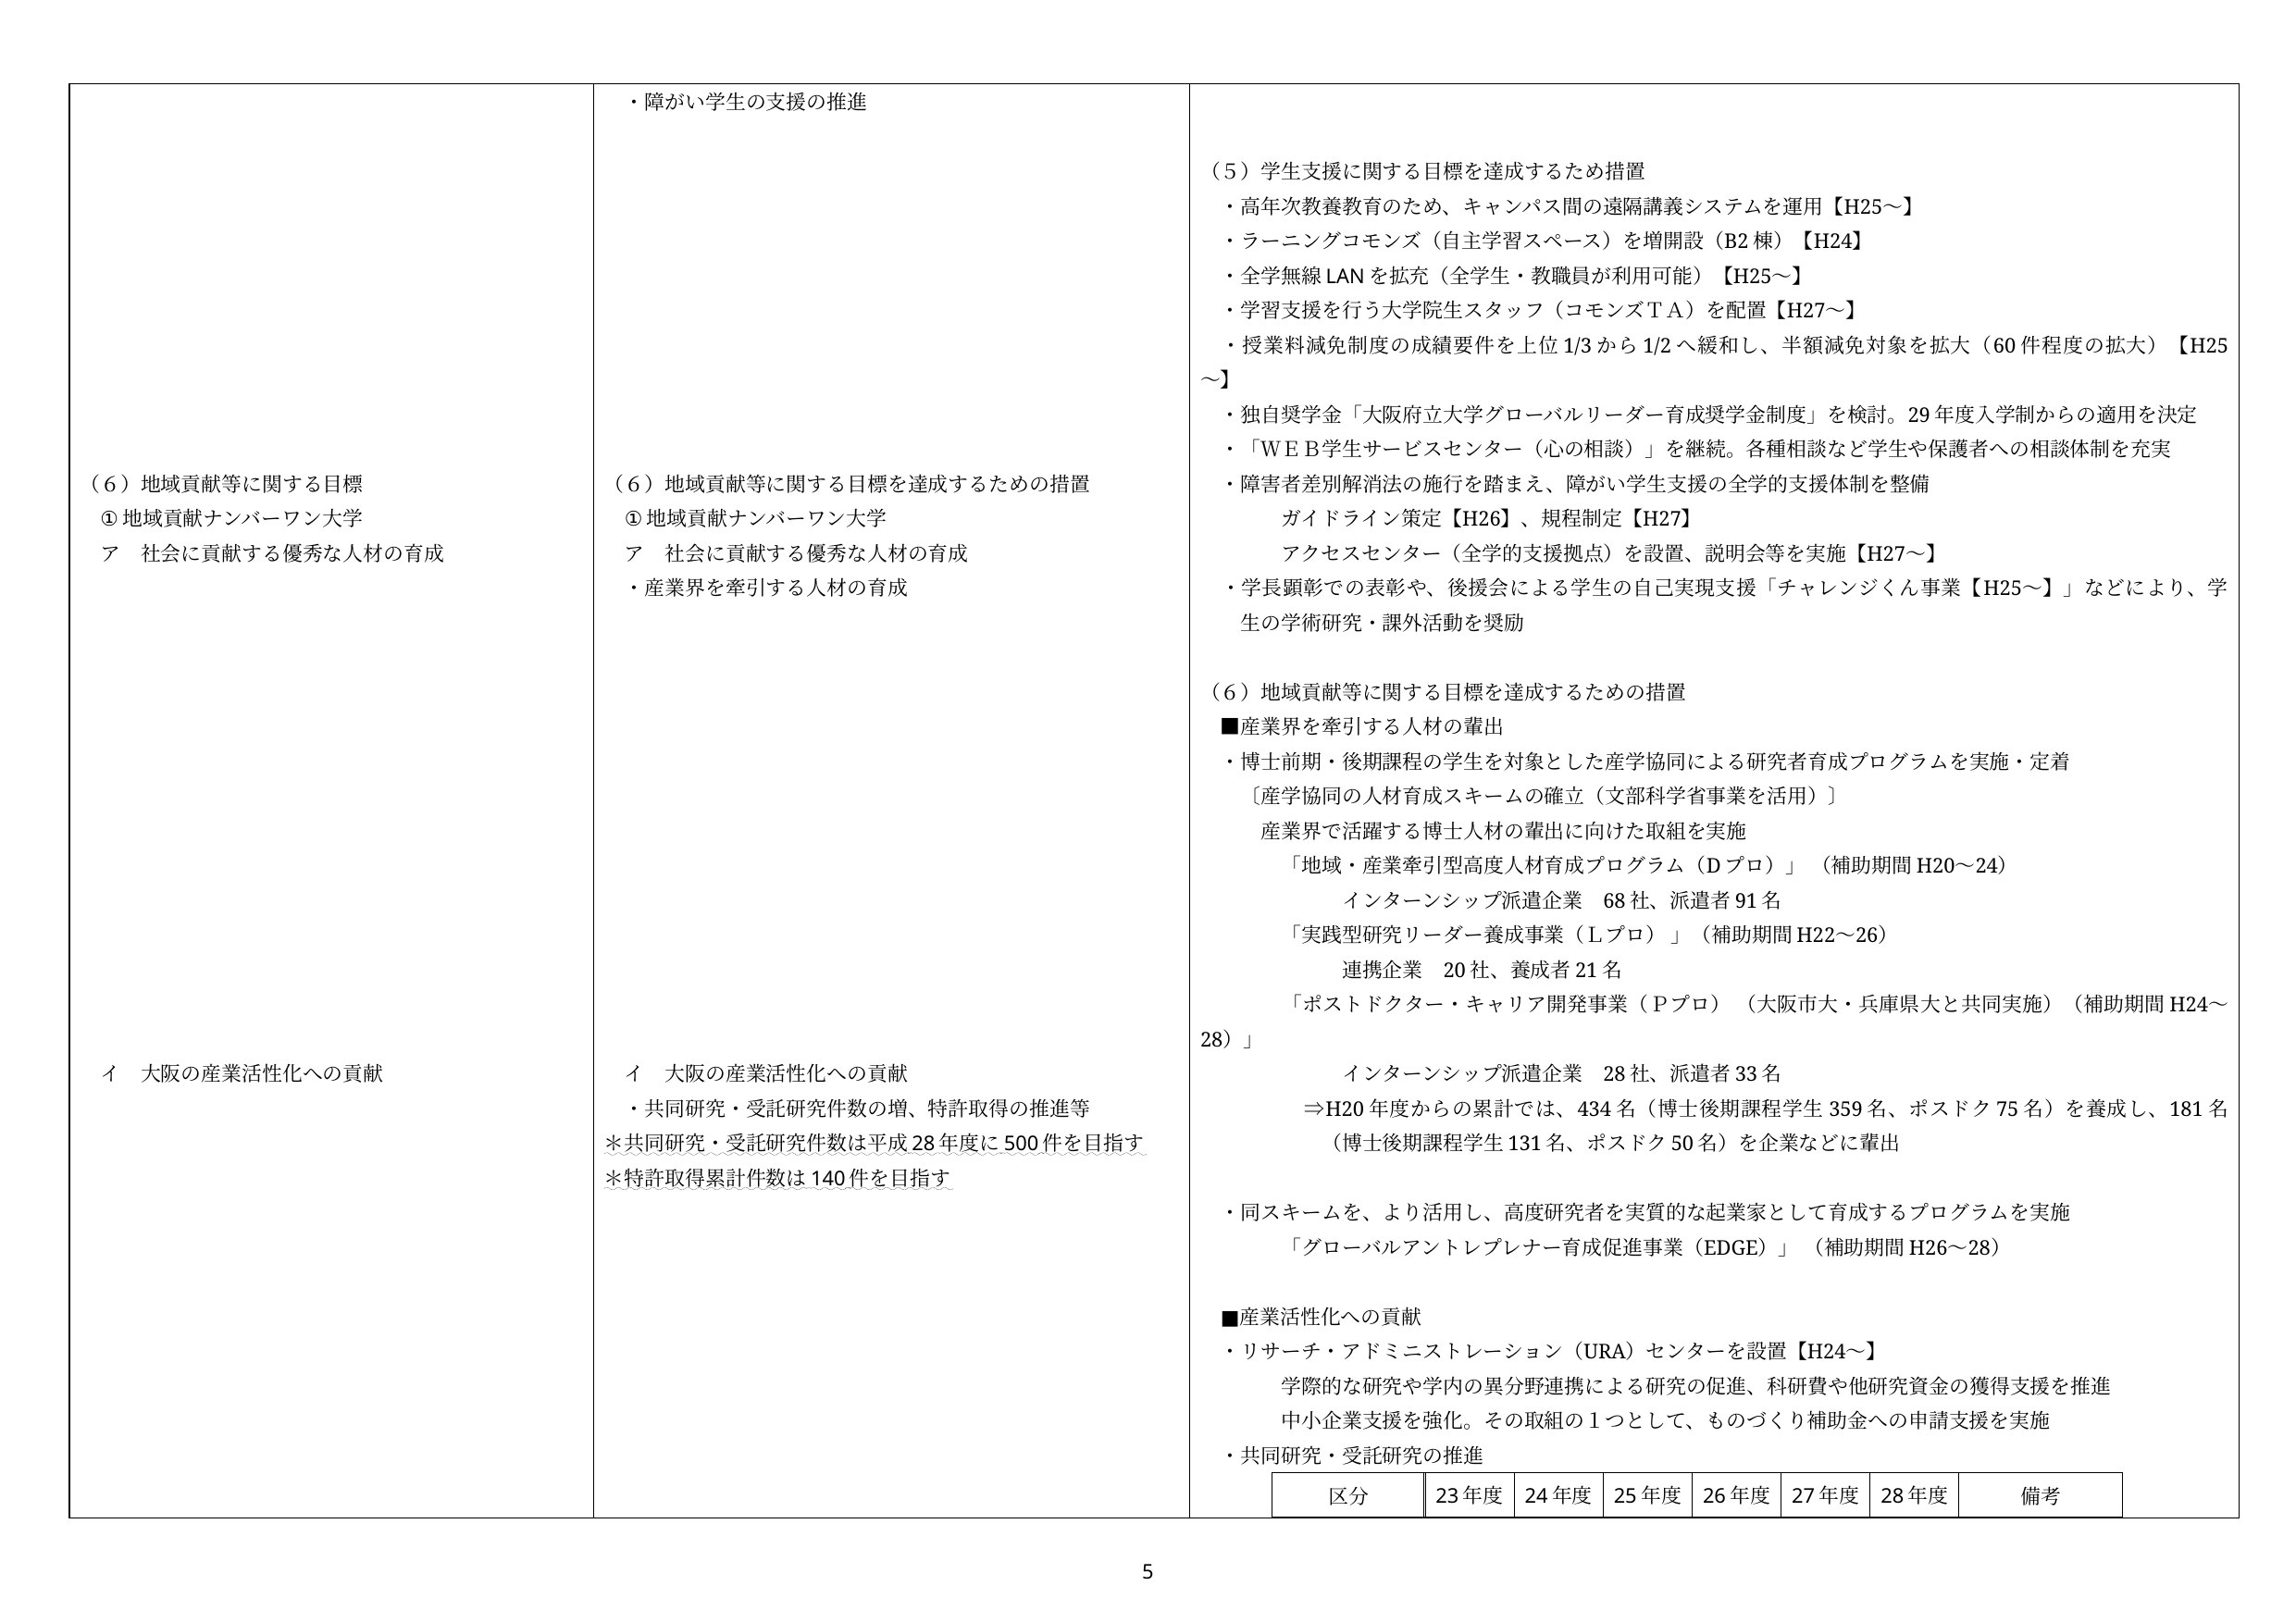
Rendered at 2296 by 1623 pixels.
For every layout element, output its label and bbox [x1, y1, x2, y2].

table_cell [1190, 84, 2239, 1518]
table_cell [70, 84, 593, 1518]
table_cell [594, 84, 1189, 1518]
